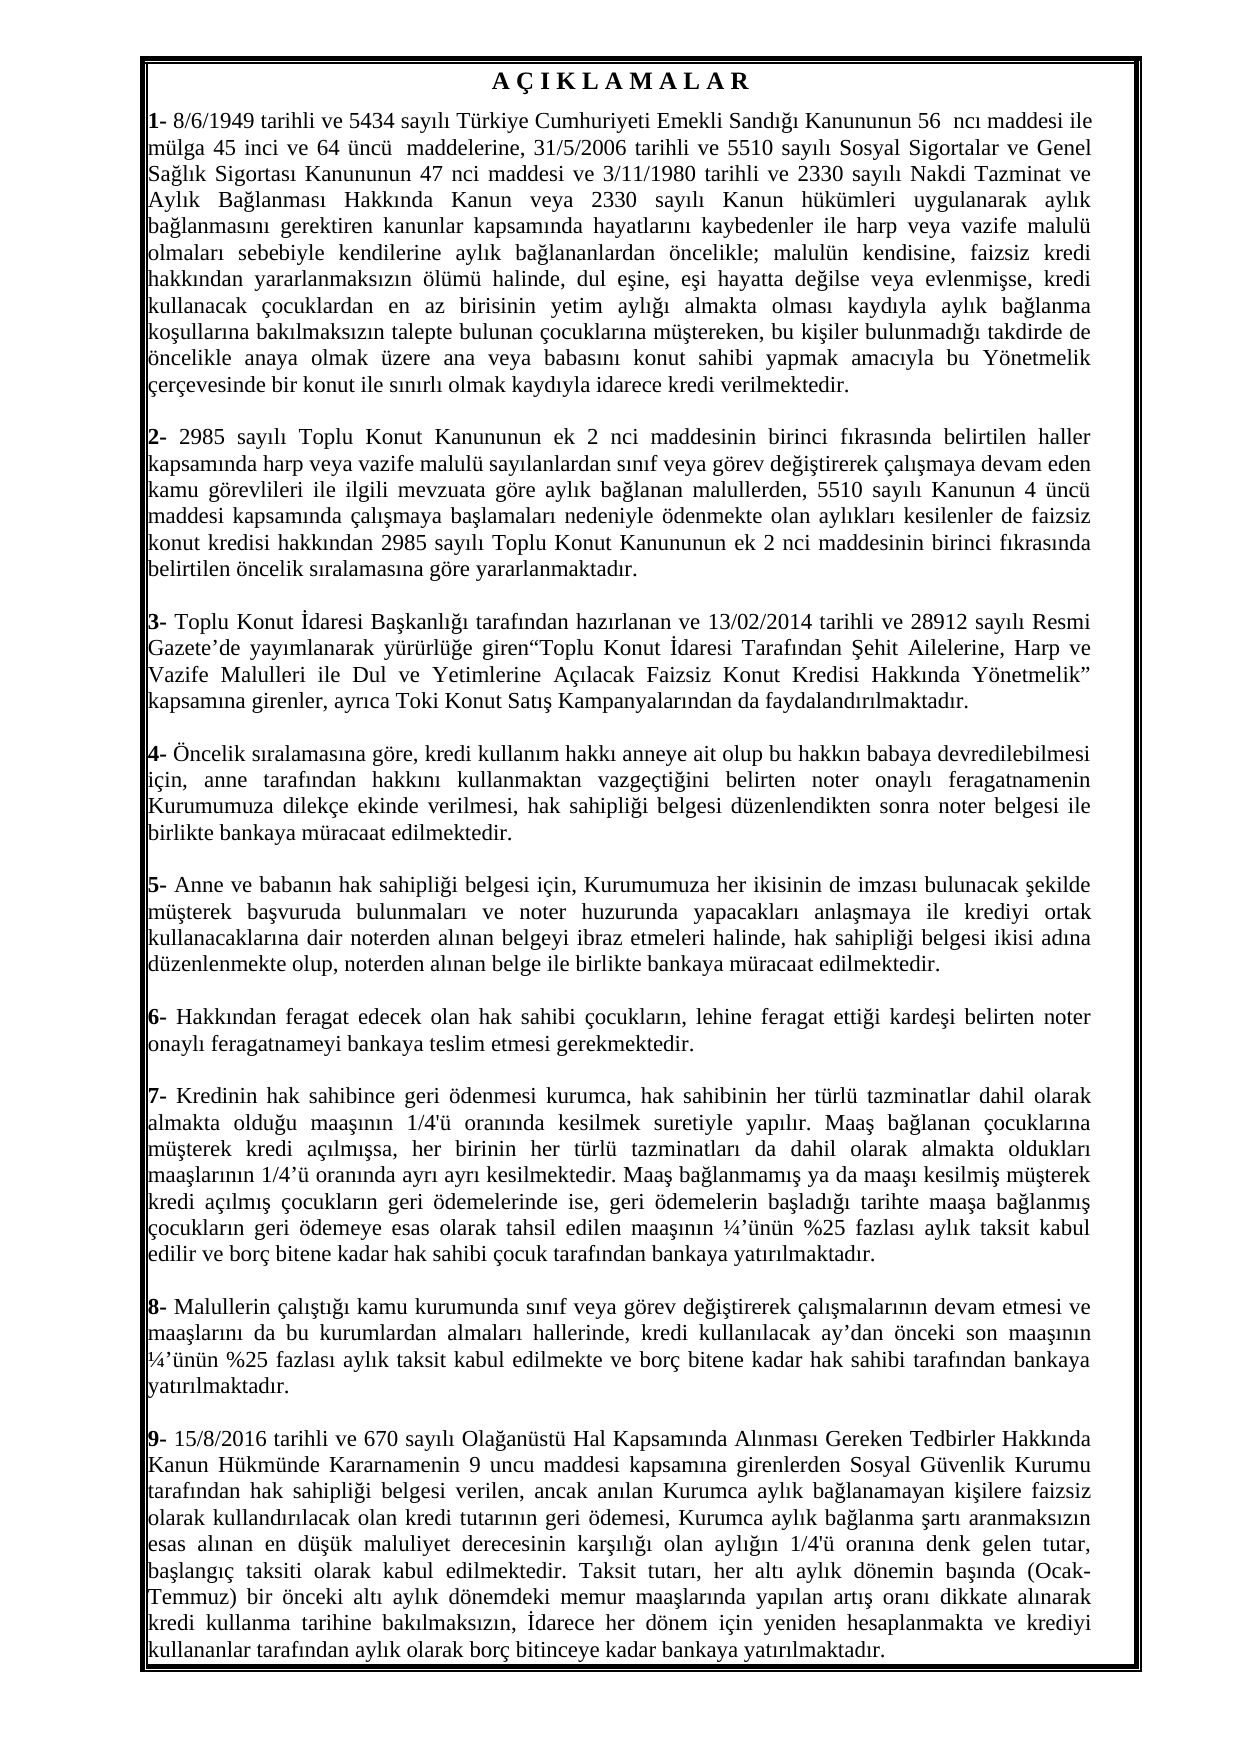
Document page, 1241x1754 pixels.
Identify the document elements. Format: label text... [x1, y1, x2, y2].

text A Ç I K L A M A L A R [148, 64, 1134, 95]
text 3- Toplu Konut İdaresi Başkanlığı tarafından hazırlanan ve 13/02/2014 tarihli ve 28912 sayılı Resmi Gazete’de yayımlanarak yürürlüğe giren“Toplu Konut İdaresi Tarafından Şehit Ailelerine, Harp ve Vazife Malulleri ile Dul ve Yetimlerine Açılacak Faizsiz Konut Kredisi Hakkında Yönetmelik” kapsamına girenler, ayrıca Toki Konut Satış Kampanyalarından da faydalandırılmaktadır. [148, 608, 1092, 713]
text 7- Kredinin hak sahibince geri ödenmesi kurumca, hak sahibinin her türlü tazminatlar dahil olarak almakta olduğu maaşının 1/4'ü oranında kesilmek suretiyle yapılır. Maaş bağlanan çocuklarına müşterek kredi açılmışsa, her birinin her türlü tazminatları da dahil olarak almakta oldukları maaşlarının 1/4’ü oranında ayrı ayrı kesilmektedir. Maaş bağlanmamış ya da maaşı kesilmiş müşterek kredi açılmış çocukların geri ödemelerinde ise, geri ödemelerin başladığı tarihte maaşa bağlanmış çocukların geri ödemeye esas olarak tahsil edilen maaşının ¼’ünün %25 fazlası aylık taksit kabul edilir ve borç bitene kadar hak sahibi çocuk tarafından bankaya yatırılmaktadır. [148, 1082, 1092, 1267]
text 8- Malullerin çalıştığı kamu kurumunda sınıf veya görev değiştirerek çalışmalarının devam etmesi ve maaşlarını da bu kurumlardan almaları hallerinde, kredi kullanılacak ay’dan önceki son maaşının ¼’ünün %25 fazlası aylık taksit kabul edilmekte ve borç bitene kadar hak sahibi tarafından bankaya yatırılmaktadır. [148, 1293, 1092, 1398]
text 1- 8/6/1949 tarihli ve 5434 sayılı Türkiye Cumhuriyeti Emekli Sandığı Kanununun 56 ncı maddesi ile mülga 45 inci ve 64 üncü maddelerine, 31/5/2006 tarihli ve 5510 sayılı Sosyal Sigortalar ve Genel Sağlık Sigortası Kanununun 47 nci maddesi ve 3/11/1980 tarihli ve 2330 sayılı Nakdi Tazminat ve Aylık Bağlanması Hakkında Kanun veya 2330 sayılı Kanun hükümleri uygulanarak aylık bağlanmasını gerektiren kanunlar kapsamında hayatlarını kaybedenler ile harp veya vazife malulü olmaları sebebiyle kendilerine aylık bağlananlardan öncelikle; malulün kendisine, faizsiz kredi hakkından yararlanmaksızın ölümü halinde, dul eşine, eşi hayatta değilse veya evlenmişse, kredi kullanacak çocuklardan en az birisinin yetim aylığı almakta olması kaydıyla aylık bağlanma koşullarına bakılmaksızın talepte bulunan çocuklarına müştereken, bu kişiler bulunmadığı takdirde de öncelikle anaya olmak üzere ana veya babasını konut sahibi yapmak amacıyla bu Yönetmelik çerçevesinde bir konut ile sınırlı olmak kaydıyla idarece kredi verilmektedir. [148, 97, 1134, 397]
text 6- Hakkından feragat edecek olan hak sahibi çocukların, lehine feragat ettiği kardeşi belirten noter onaylı feragatnameyi bankaya teslim etmesi gerekmektedir. [148, 1003, 1092, 1056]
text 2- 2985 sayılı Toplu Konut Kanununun ek 2 nci maddesinin birinci fıkrasında belirtilen haller kapsamında harp veya vazife malulü sayılanlardan sınıf veya görev değiştirerek çalışmaya devam eden kamu görevlileri ile ilgili mevzuata göre aylık bağlanan malullerden, 5510 sayılı Kanunun 4 üncü maddesi kapsamında çalışmaya başlamaları nedeniyle ödenmekte olan aylıkları kesilenler de faizsiz konut kredisi hakkından 2985 sayılı Toplu Konut Kanununun ek 2 nci maddesinin birinci fıkrasında belirtilen öncelik sıralamasına göre yararlanmaktadır. [148, 423, 1092, 582]
text 5- Anne ve babanın hak sahipliği belgesi için, Kurumumuza her ikisinin de imzası bulunacak şekilde müşterek başvuruda bulunmaları ve noter huzurunda yapacakları anlaşmaya ile krediyi ortak kullanacaklarına dair noterden alınan belgeyi ibraz etmeleri halinde, hak sahipliği belgesi ikisi adına düzenlenmekte olup, noterden alınan belge ile birlikte bankaya müracaat edilmektedir. [148, 871, 1092, 977]
text 9- 15/8/2016 tarihli ve 670 sayılı Olağanüstü Hal Kapsamında Alınması Gereken Tedbirler Hakkında Kanun Hükmünde Kararnamenin 9 uncu maddesi kapsamına girenlerden Sosyal Güvenlik Kurumu tarafından hak sahipliği belgesi verilen, ancak anılan Kurumca aylık bağlanamayan kişilere faizsiz olarak kullandırılacak olan kredi tutarının geri ödemesi, Kurumca aylık bağlanma şartı aranmaksızın esas alınan en düşük maluliyet derecesinin karşılığı olan aylığın 1/4'ü oranına denk gelen tutar, başlangıç taksiti olarak kabul edilmektedir. Taksit tutarı, her altı aylık dönemin başında (Ocak-Temmuz) bir önceki altı aylık dönemdeki memur maaşlarında yapılan artış oranı dikkate alınarak kredi kullanma tarihine bakılmaksızın, İdarece her dönem için yeniden hesaplanmakta ve krediyi kullananlar tarafından aylık olarak borç bitinceye kadar bankaya yatırılmaktadır. [148, 1415, 1134, 1664]
text 4- Öncelik sıralamasına göre, kredi kullanım hakkı anneye ait olup bu hakkın babaya devredilebilmesi için, anne tarafından hakkını kullanmaktan vazgeçtiğini belirten noter onaylı feragatnamenin Kurumumuza dilekçe ekinde verilmesi, hak sahipliği belgesi düzenlendikten sonra noter belgesi ile birlikte bankaya müracaat edilmektedir. [148, 740, 1092, 845]
